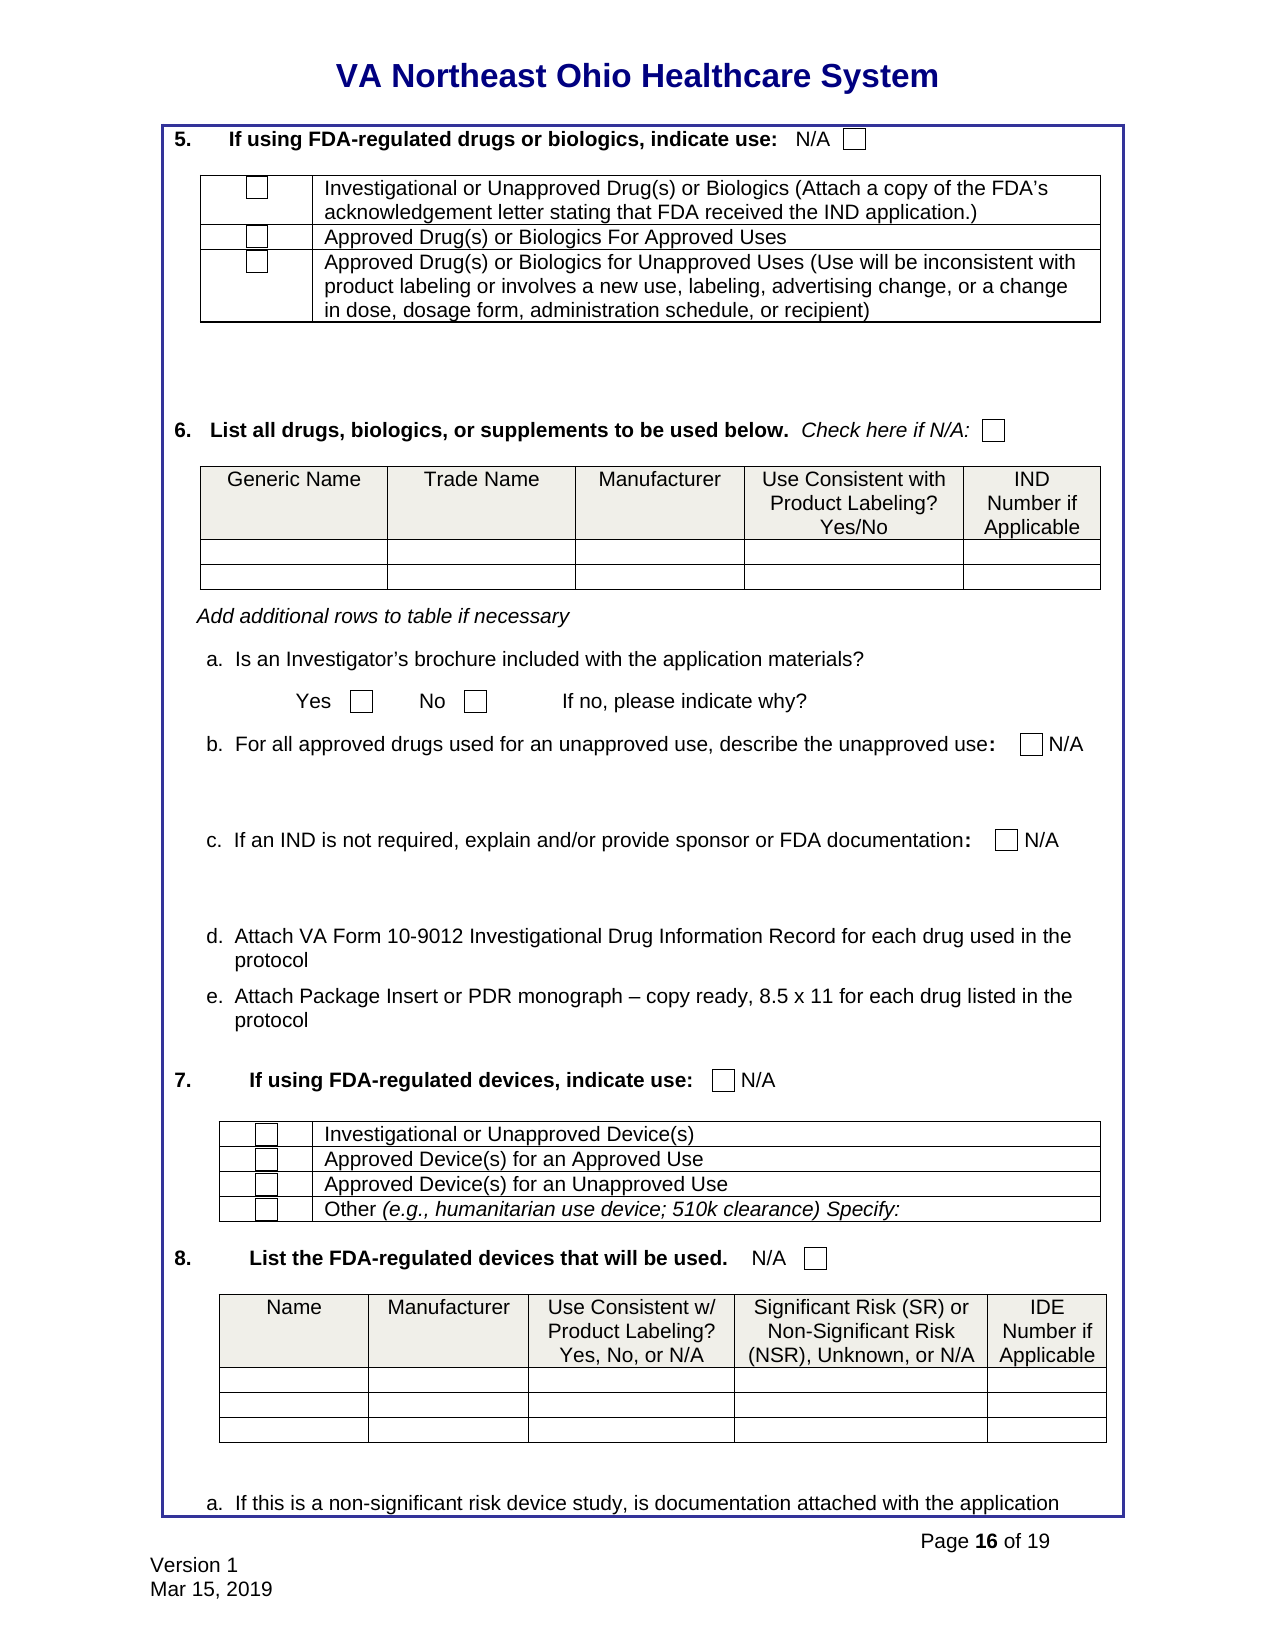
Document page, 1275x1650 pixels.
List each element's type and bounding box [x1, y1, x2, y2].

table_header [164, 127, 1122, 1515]
